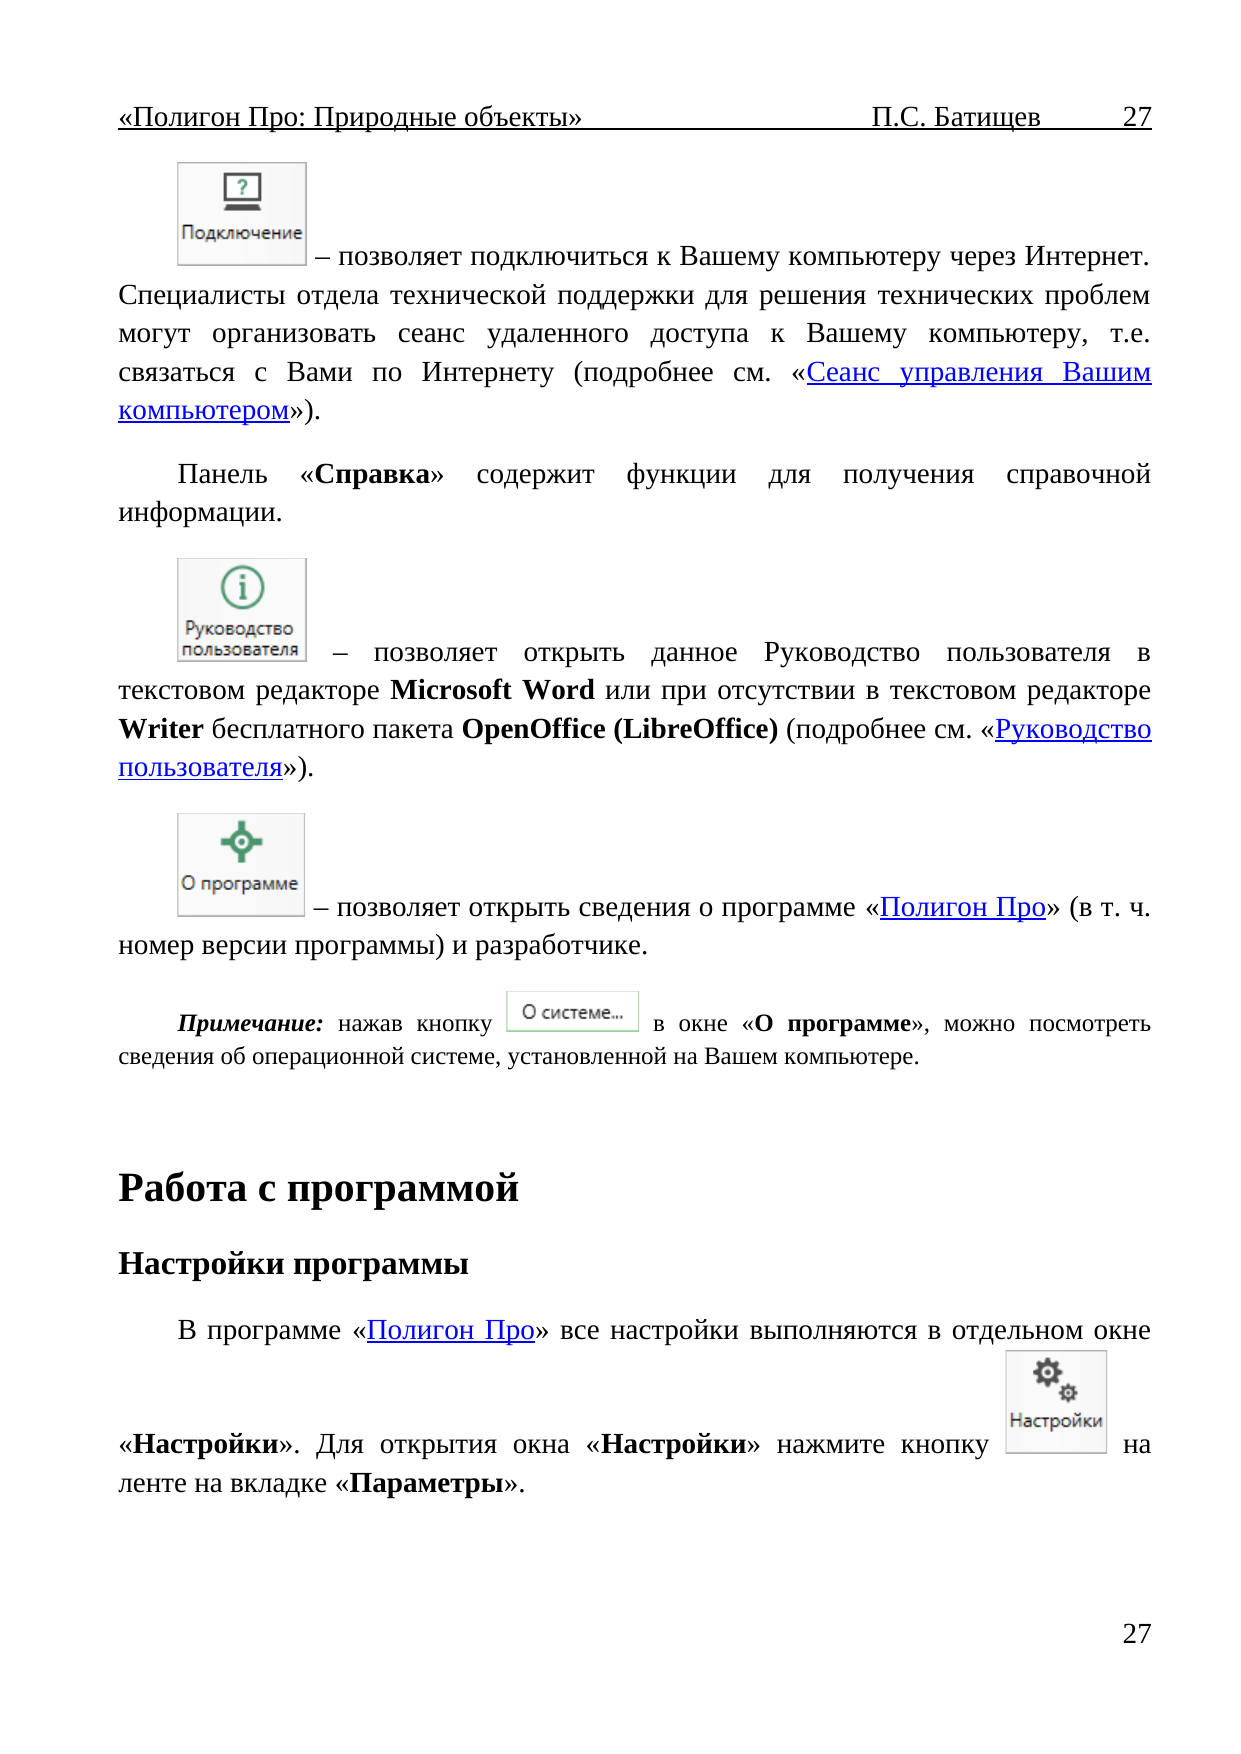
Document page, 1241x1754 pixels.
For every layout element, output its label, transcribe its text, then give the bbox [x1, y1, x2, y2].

text – позволяет открыть данное Руководство пользователя в текстовом редакторе Microsoft Word или при отсутствии в текстовом редакторе Writer бесплатного пакета OpenOffice (LibreOffice) (подробнее см. «Руководство пользователя»). [118, 558, 1152, 783]
picture [1005, 1350, 1108, 1454]
picture [177, 558, 307, 662]
text – позволяет подключиться к Вашему компьютеру через Интернет. Специалисты отдела технической поддержки для решения технических проблем могут организовать сеанс удаленного доступа к Вашему компьютеру, т.е. связаться с Вами по Интернету (подробнее см. «Сеанс управления Вашим компьютером»). [118, 162, 1152, 426]
subtitle Работа с программой [118, 1163, 1152, 1211]
text Примечание: нажав кнопку в окне «О программе», можно посмотреть сведения об операционной системе, установленной на Вашем компьютере. [118, 991, 1152, 1070]
text Панель «Справка» содержит функции для получения справочной информации. [118, 456, 1152, 528]
subtitle Настройки программы [118, 1243, 1152, 1281]
picture [506, 991, 640, 1032]
picture [177, 813, 306, 917]
text В программе «Полигон Про» все настройки выполняются в отдельном окне «Настройки». Для открытия окна «Настройки» нажмите кнопку на ленте на вкладке «Параметры». [118, 1312, 1152, 1498]
text – позволяет открыть сведения о программе «Полигон Про» (в т. ч. номер версии программы) и разработчике. [118, 813, 1152, 961]
picture [177, 162, 307, 266]
